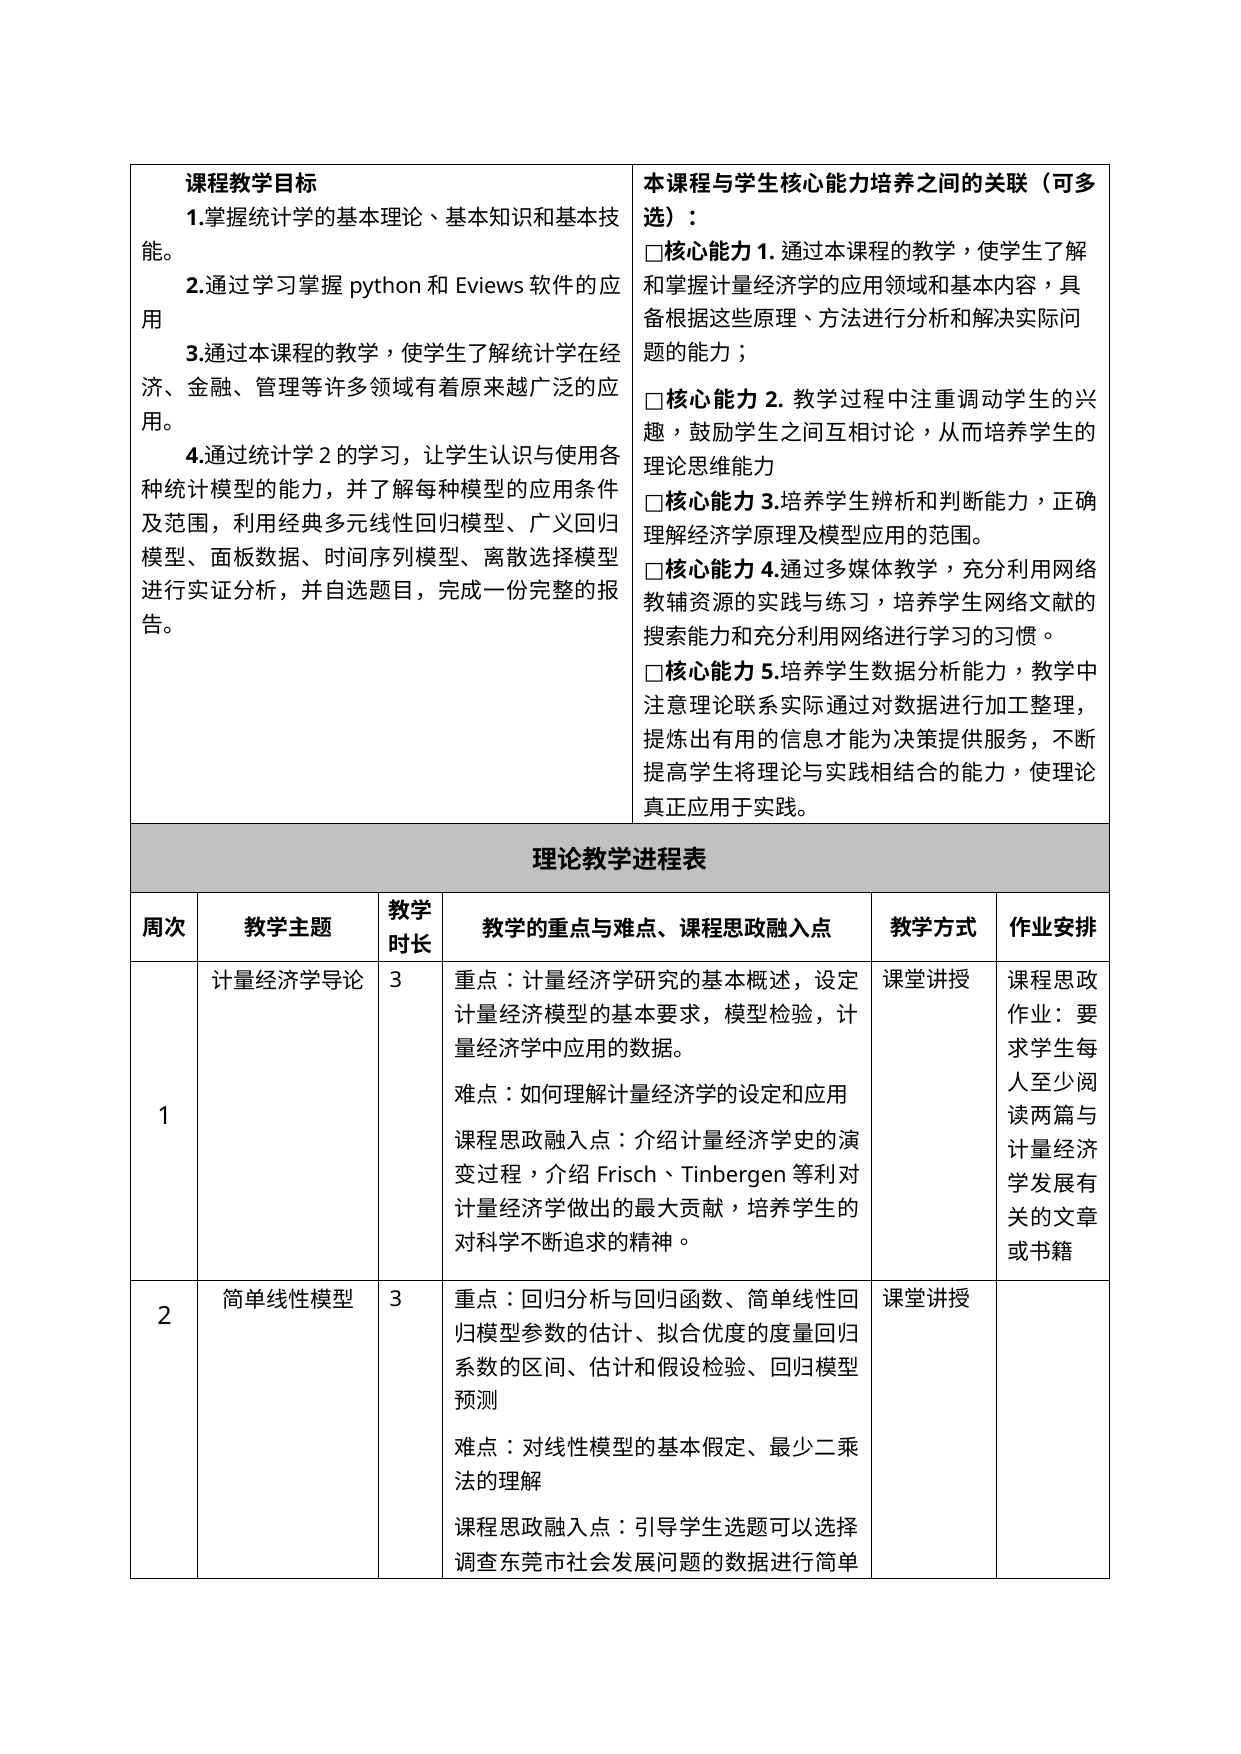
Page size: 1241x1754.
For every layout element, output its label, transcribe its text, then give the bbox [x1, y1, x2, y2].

table_cell 理论教学进程表 [131, 824, 1109, 892]
table_cell 教学时长 [379, 893, 442, 961]
table_cell 教学方式 [872, 893, 996, 961]
table_cell 教学的重点与难点、课程思政融入点 [443, 893, 871, 961]
table_cell 课堂讲授 [872, 962, 996, 1280]
table_cell 周次 [131, 893, 197, 961]
table_cell 课堂讲授 [872, 1281, 996, 1577]
table_cell 重点：计量经济学研究的基本概述，设定计量经济模型的基本要求，模型检验，计量经济学中应用的数据。 难点：如何理解计量经济学的设定和应用 课程思政融入点：介绍计量经济学史的演变过程，介绍Frisch、Tinbergen等利对计量经济学做出的最大贡献，培养学生的对科学不断追求的精神。 [443, 962, 871, 1280]
table_cell 简单线性模型 [198, 1281, 378, 1577]
table_cell 2 [131, 1281, 197, 1577]
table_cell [443, 1281, 871, 1577]
table_cell 本课程与学生核心能力培养之间的关联（可多选）： □核心能力1. 通过本课程的教学，使学生了解和掌握计量经济学的应用领域和基本内容，具备根据这些原理、方法进行分析和解决实际问题的能力； □核心能力2. 教学过程中注重调动学生的兴趣，鼓励学生之间互相讨论，从而培养学生的理论思维能力 □核心能力3.培养学生辨析和判断能力，正确理解经济学原理及模型应用的范围。 □核心能力4.通过多媒体教学，充分利用网络教辅资源的实践与练习，培养学生网络文献的搜索能力和充分利用网络进行学习的习惯。 □核心能力5.培养学生数据分析能力，教学中注意理论联系实际通过对数据进行加工整理，提炼出有用的信息才能为决策提供服务，不断提高学生将理论与实践相结合的能力，使理论真正应用于实践。 [633, 165, 1109, 823]
table_cell [997, 1281, 1109, 1577]
table_cell 教学主题 [198, 893, 378, 961]
table_cell 3 [379, 1281, 442, 1577]
table_cell 课程教学目标 1.掌握统计学的基本理论、基本知识和基本技能。 2.通过学习掌握python和Eviews软件的应用 3.通过本课程的教学，使学生了解统计学在经济、金融、管理等许多领域有着原来越广泛的应用。 4.通过统计学2的学习，让学生认识与使用各种统计模型的能力，并了解每种模型的应用条件及范围，利用经典多元线性回归模型、广义回归模型、面板数据、时间序列模型、离散选择模型进行实证分析，并自选题目，完成一份完整的报告。 [131, 165, 632, 823]
table_cell 作业安排 [997, 893, 1109, 961]
table_cell 课程思政作业：要求学生每人至少阅读两篇与计量经济学发展有关的文章或书籍 [997, 962, 1109, 1280]
table_cell 3 [379, 962, 442, 1280]
table_cell 1 [131, 962, 197, 1280]
table_cell 计量经济学导论 [198, 962, 378, 1280]
